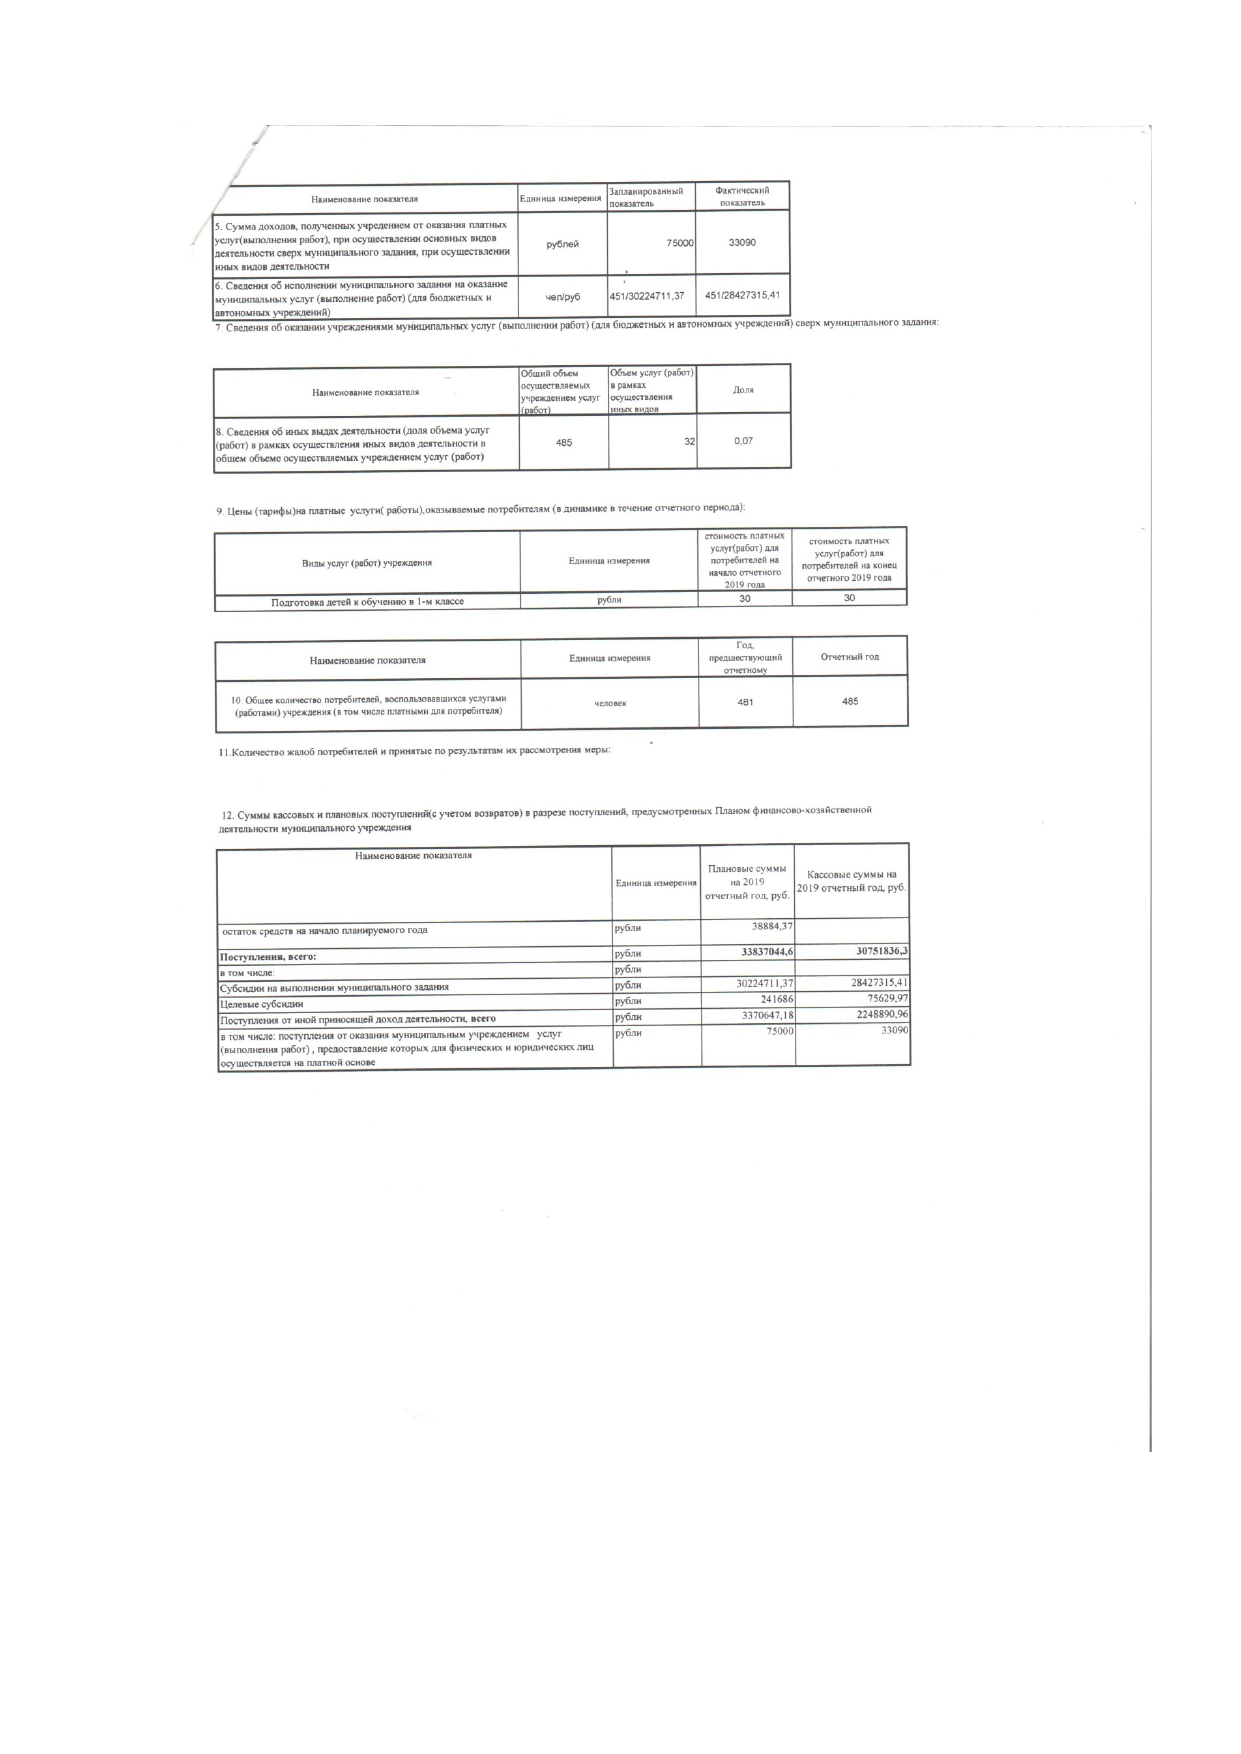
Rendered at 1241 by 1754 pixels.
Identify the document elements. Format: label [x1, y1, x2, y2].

picture [177, 118, 1152, 1456]
